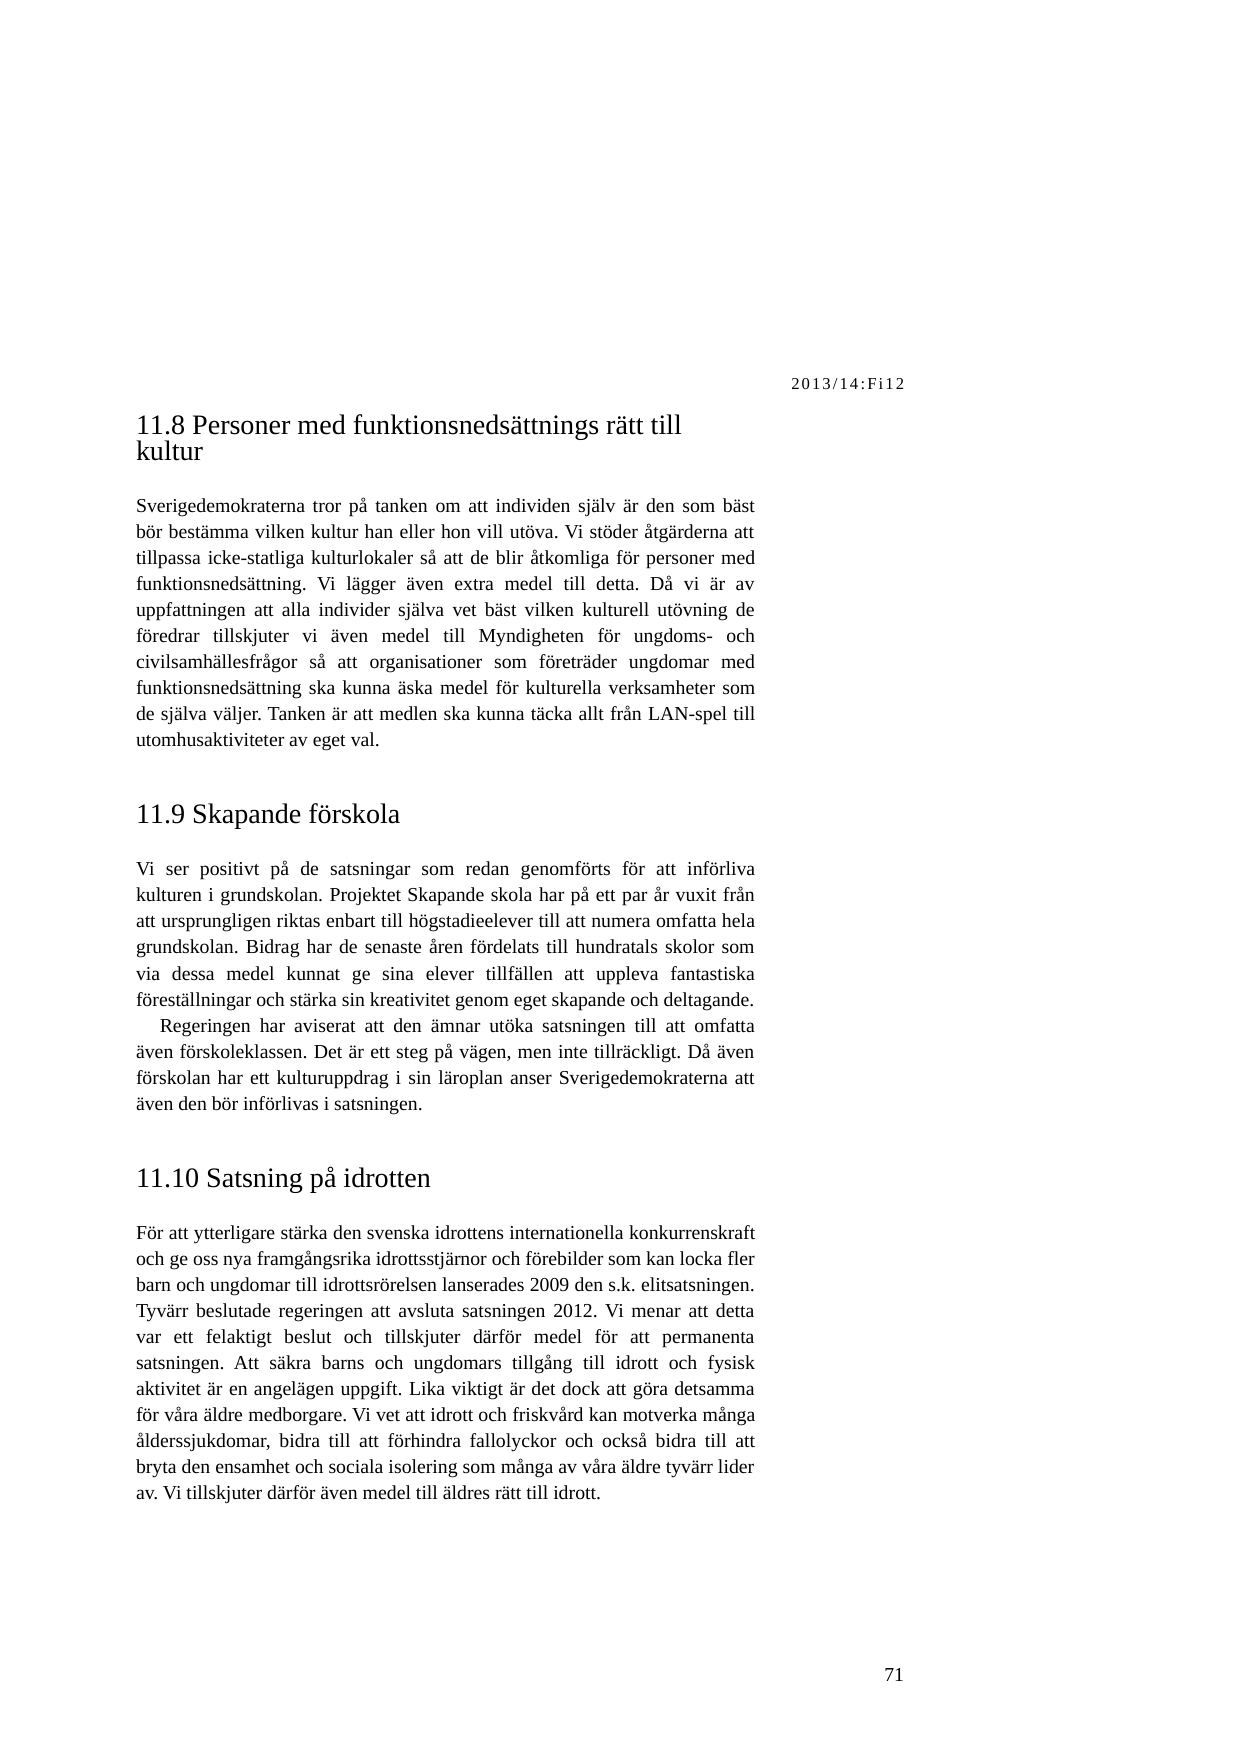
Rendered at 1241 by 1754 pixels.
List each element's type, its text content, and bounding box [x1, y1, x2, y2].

subtitle 11.10 Satsning på idrotten [136, 1167, 756, 1193]
text För att ytterligare stärka den svenska idrottens internationella konkurrenskraft och ge oss nya framgångsrika idrottsstjärnor och förebilder som kan locka fler barn och ungdomar till idrottsrörelsen lanserades 2009 den s.k. elitsatsningen. Tyvärr beslutade regeringen att avsluta satsningen 2012. Vi menar att detta var ett felaktigt beslut och tillskjuter därför medel för att permanenta satsningen. Att säkra barns och ungdomars tillgång till idrott och fysisk aktivitet är en angelägen uppgift. Lika viktigt är det dock att göra detsamma för våra äldre medborgare. Vi vet att idrott och friskvård kan motverka många ålderssjukdomar, bidra till att förhindra fallolyckor och också bidra till att bryta den ensamhet och sociala isolering som många av våra äldre tyvärr lider av. Vi tillskjuter därför även medel till äldres rätt till idrott. [136, 1218, 756, 1504]
subtitle 11.9 Skapande förskola [136, 803, 756, 829]
text Sverigedemokraterna tror på tanken om att individen själv är den som bäst bör bestämma vilken kultur han eller hon vill utöva. Vi stöder åtgärderna att tillpassa icke-statliga kulturlokaler så att de blir åtkomliga för personer med funktionsnedsättning. Vi lägger även extra medel till detta. Då vi är av uppfattningen att alla individer själva vet bäst vilken kulturell utövning de föredrar tillskjuter vi även medel till Myndigheten för ungdoms- och civilsamhällesfrågor så att organisationer som företräder ungdomar med funktionsnedsättning ska kunna äska medel för kulturella verksamheter som de själva väljer. Tanken är att medlen ska kunna täcka allt från LAN-spel till utomhusaktiviteter av eget val. [136, 491, 756, 751]
subtitle 11.8 Personer med funktionsnedsättnings rätt till kultur [136, 413, 756, 466]
text Regeringen har aviserat att den ämnar utöka satsningen till att omfatta även förskoleklassen. Det är ett steg på vägen, men inte tillräckligt. Då även förskolan har ett kulturuppdrag i sin läroplan anser Sverigedemokraterna att även den bör införlivas i satsningen. [136, 1010, 756, 1114]
text Vi ser positivt på de satsningar som redan genomförts för att införliva kulturen i grundskolan. Projektet Skapande skola har på ett par år vuxit från att ursprungligen riktas enbart till högstadieelever till att numera omfatta hela grundskolan. Bidrag har de senaste åren fördelats till hundratals skolor som via dessa medel kunnat ge sina elever tillfällen att uppleva fantastiska föreställningar och stärka sin kreativitet genom eget skapande och deltagande. [136, 854, 756, 1010]
